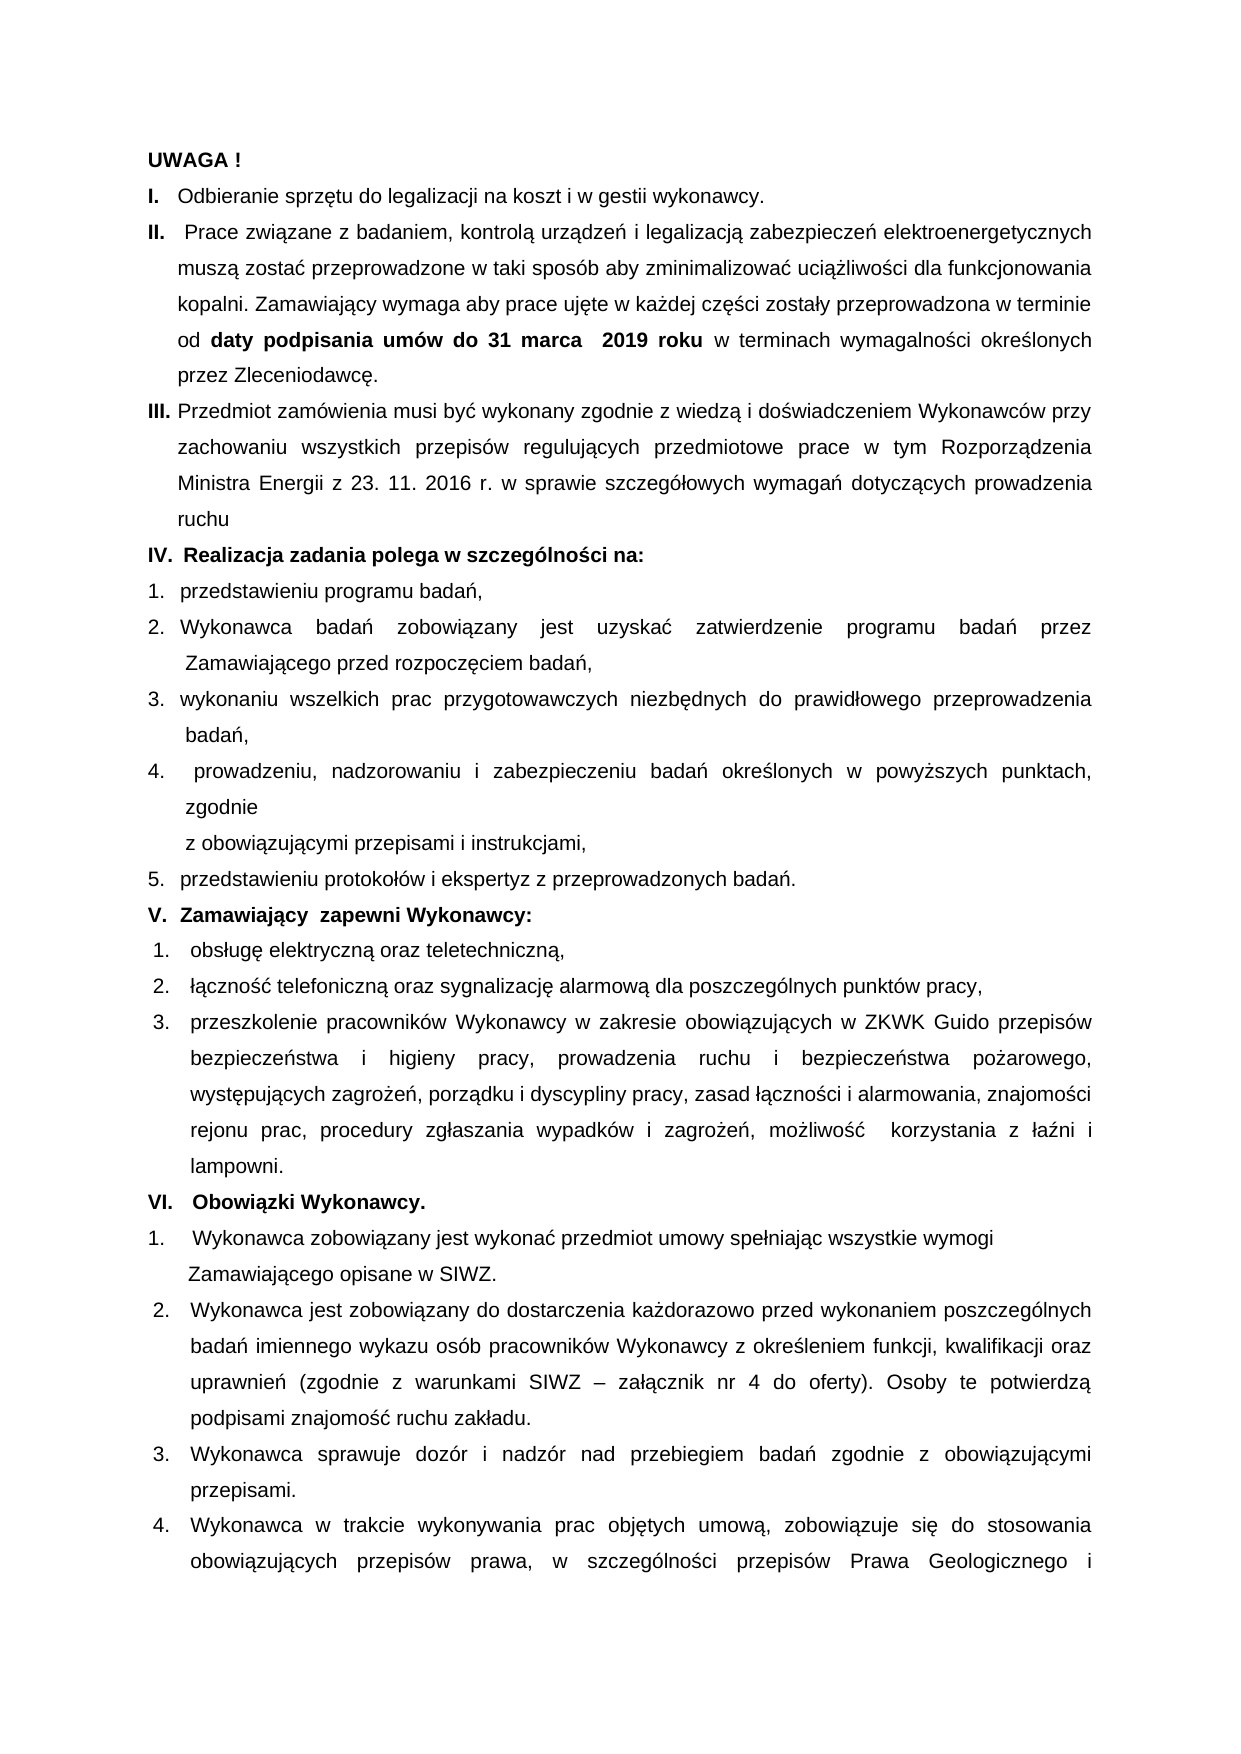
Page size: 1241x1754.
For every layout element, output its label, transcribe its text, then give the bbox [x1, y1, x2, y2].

list przeszkolenie pracowników Wykonawcy w zakresie obowiązujących w ZKWK Guido przepisów bezpieczeństwa i higieny pracy, prowadzenia ruchu i bezpieczeństwa pożarowego, występujących zagrożeń, porządku i dyscypliny pracy, zasad łączności i alarmowania, znajomości rejonu prac, procedury zgłaszania wypadków i zagrożeń, możliwość korzystania z łaźni i lampowni. [153, 1010, 1092, 1178]
list wykonaniu wszelkich prac przygotowawczych niezbędnych do prawidłowego przeprowadzenia badań, [148, 687, 1092, 747]
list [153, 1513, 1092, 1573]
list Wykonawca zobowiązany jest wykonać przedmiot umowy spełniając wszystkie wymogi [148, 1226, 1092, 1250]
list przedstawieniu protokołów i ekspertyz z przeprowadzonych badań. [148, 866, 1092, 890]
list Wykonawca badań zobowiązany jest uzyskać zatwierdzenie programu badań przez Zamawiającego przed rozpoczęciem badań, [148, 615, 1092, 675]
list Obowiązki Wykonawcy. [148, 1190, 1092, 1214]
list obsługę elektryczną oraz teletechniczną, [153, 938, 1092, 962]
list Zamawiający zapewni Wykonawcy: [148, 902, 1092, 926]
list Realizacja zadania polega w szczególności na: [148, 543, 1092, 567]
list Prace związane z badaniem, kontrolą urządzeń i legalizacją zabezpieczeń elektroenergetycznych muszą zostać przeprowadzone w taki sposób aby zminimalizować uciążliwości dla funkcjonowania kopalni. Zamawiający wymaga aby prace ujęte w każdej części zostały przeprowadzona w terminie od daty podpisania umów do 31 marca 2019 roku w terminach wymagalności określonych przez Zleceniodawcę. [148, 219, 1092, 387]
text Zamawiającego opisane w SIWZ. [148, 1262, 1092, 1286]
list Przedmiot zamówienia musi być wykonany zgodnie z wiedzą i doświadczeniem Wykonawców przy zachowaniu wszystkich przepisów regulujących przedmiotowe prace w tym Rozporządzenia Ministra Energii z 23. 11. 2016 r. w sprawie szczegółowych wymagań dotyczących prowadzenia ruchu [148, 399, 1092, 531]
list Odbieranie sprzętu do legalizacji na koszt i w gestii wykonawcy. [148, 184, 1092, 208]
text UWAGA ! [148, 148, 1092, 172]
list prowadzeniu, nadzorowaniu i zabezpieczeniu badań określonych w powyższych punktach, zgodnie z obowiązującymi przepisami i instrukcjami, [148, 759, 1092, 854]
list przedstawieniu programu badań, [148, 579, 1092, 603]
list Wykonawca sprawuje dozór i nadzór nad przebiegiem badań zgodnie z obowiązującymi przepisami. [153, 1441, 1092, 1501]
list łączność telefoniczną oraz sygnalizację alarmową dla poszczególnych punktów pracy, [153, 974, 1092, 998]
list Wykonawca jest zobowiązany do dostarczenia każdorazowo przed wykonaniem poszczególnych badań imiennego wykazu osób pracowników Wykonawcy z określeniem funkcji, kwalifikacji oraz uprawnień (zgodnie z warunkami SIWZ – załącznik nr 4 do oferty). Osoby te potwierdzą podpisami znajomość ruchu zakładu. [153, 1298, 1092, 1429]
